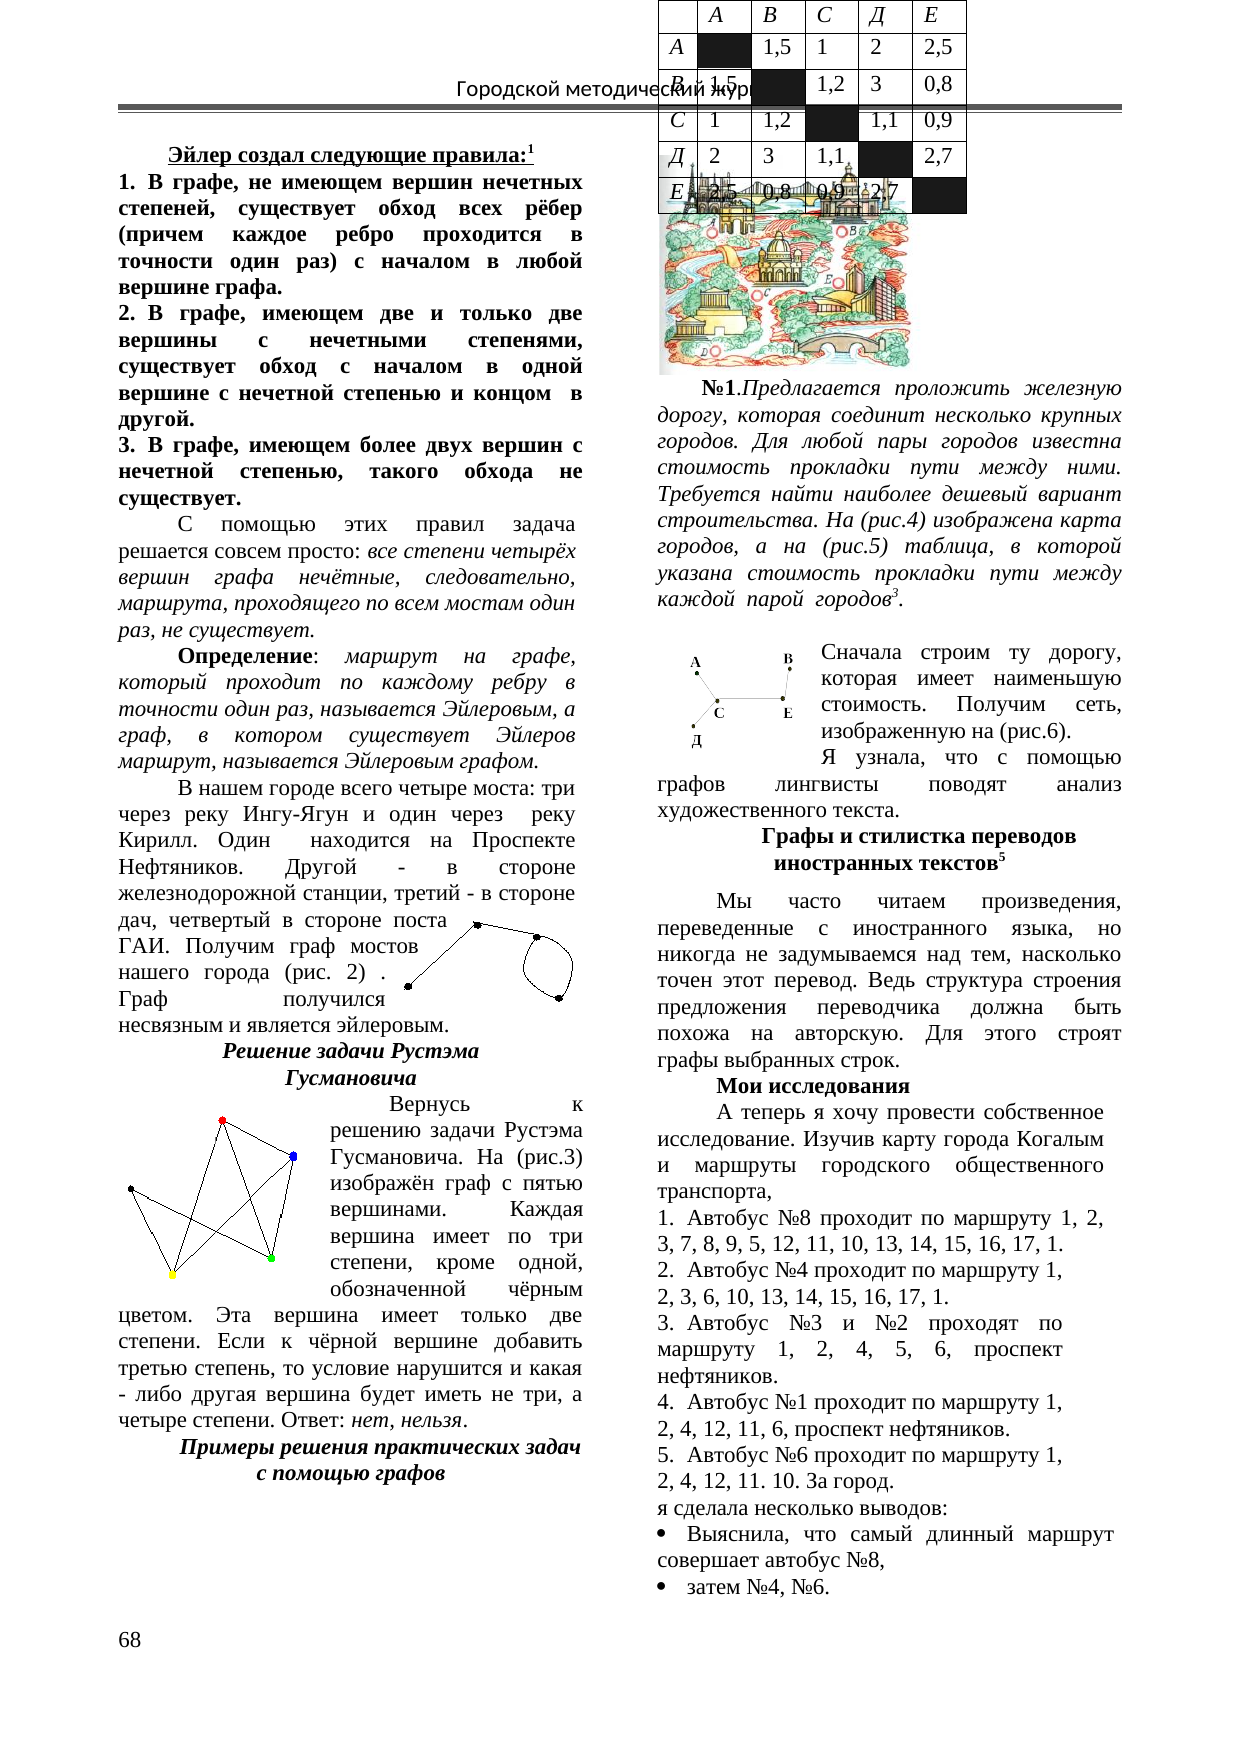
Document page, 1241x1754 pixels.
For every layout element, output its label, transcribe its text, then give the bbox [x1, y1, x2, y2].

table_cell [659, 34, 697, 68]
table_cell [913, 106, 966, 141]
picture [120, 1107, 311, 1287]
list В графе, не имеющем вершин нечетных степеней, существует обход всех рёбер (причем каждое ребро проходится в точности один раз) с началом в любой вершине графа. [118, 168, 583, 299]
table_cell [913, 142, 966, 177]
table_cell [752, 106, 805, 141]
text я сделала несколько выводов: [657, 1494, 1063, 1520]
text А теперь я хочу провести собственное исследование. Изучив карту города Когалым и маршруты городского общественного транспорта, [657, 1098, 1104, 1204]
text Примеры решения практических задач с помощью графов [118, 1433, 583, 1485]
list Автобус №1 проходит по маршруту 1, 2, 4, 12, 11, 6, проспект нефтяников. [657, 1388, 1063, 1441]
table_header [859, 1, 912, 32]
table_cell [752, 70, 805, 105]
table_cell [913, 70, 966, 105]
text №1.Предлагается проложить железную дорогу, которая соединит несколько крупных городов. Для любой пары городов известна стоимость прокладки пути между ними. Требуется найти наиболее дешевый вариант строительства. На (рис.4) изображена карта городов, а на (рис.5) таблица, в которой указана стоимость прокладки пути между каждой парой городов3. [657, 141, 1122, 611]
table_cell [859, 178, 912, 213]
list В графе, имеющем более двух вершин с нечетной степенью, такого обхода не существует. [118, 431, 583, 510]
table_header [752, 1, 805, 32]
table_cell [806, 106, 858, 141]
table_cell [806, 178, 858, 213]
list Автобус №6 проходит по маршруту 1, 2, 4, 12, 11. 10. За город. [657, 1441, 1063, 1494]
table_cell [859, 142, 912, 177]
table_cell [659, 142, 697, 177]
list Выяснила, что самый длинный маршрут совершает автобус №8, [657, 1520, 1115, 1573]
list Автобус №4 проходит по маршруту 1, 2, 3, 6, 10, 13, 14, 15, 16, 17, 1. [657, 1256, 1063, 1309]
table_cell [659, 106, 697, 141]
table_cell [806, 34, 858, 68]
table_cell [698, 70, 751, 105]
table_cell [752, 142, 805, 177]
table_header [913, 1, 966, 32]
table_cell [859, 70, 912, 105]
text Решение задачи Рустэма [118, 1037, 524, 1064]
text Вернусь к решению задачи Рустэма Гусмановича. На (рис.3) изображён граф с пятью вершинами. Каждая вершина имеет по три степени, кроме одной, обозначенной чёрным цветом. Эта вершина имеет только две степени. Если к чёрной вершине добавить третью степень, то условие нарушится и какая - либо другая вершина будет иметь не три, а четыре степени. Ответ: нет, нельзя. [118, 1090, 583, 1433]
text Эйлер создал следующие правила:1 [118, 141, 583, 168]
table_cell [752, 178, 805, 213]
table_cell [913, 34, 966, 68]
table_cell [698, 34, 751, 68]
text Определение: маршрут на графе, который проходит по каждому ребру в точности один раз, называется Эйлеровым, а граф, в котором существует Эйлеров маршрут, называется Эйлеровым графом. [118, 642, 576, 774]
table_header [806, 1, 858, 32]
text Сначала строим ту дорогу, которая имеет наименьшую стоимость. Получим сеть, изображенную на (рис.6). [657, 638, 1122, 743]
text С помощью этих правил задача решается совсем просто: все степени четырёх вершин графа нечётные, следовательно, маршрута, проходящего по всем мостам один раз, не существует. [118, 510, 576, 642]
list Автобус №3 и №2 проходят по маршруту 1, 2, 4, 5, 6, проспект нефтяников. [657, 1309, 1063, 1388]
list затем №4, №6. [657, 1573, 1115, 1599]
text Я узнала, что с помощью графов лингвисты поводят анализ художественного текста. [657, 743, 1122, 822]
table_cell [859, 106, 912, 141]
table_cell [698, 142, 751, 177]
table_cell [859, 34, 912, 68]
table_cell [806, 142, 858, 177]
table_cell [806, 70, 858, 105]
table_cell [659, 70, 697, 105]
text Мы часто читаем произведения, переведенные с иностранного языка, но никогда не задумываемся над тем, насколько точен этот перевод. Ведь структура строения предложения переводчика должна быть похожа на авторскую. Для этого строят графы выбранных строк. [657, 887, 1122, 1072]
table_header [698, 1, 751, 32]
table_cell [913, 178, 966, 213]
list В графе, имеющем две и только две вершины с нечетными степенями, существует обход с началом в одной вершине с нечетной степенью и концом в другой. [118, 299, 583, 431]
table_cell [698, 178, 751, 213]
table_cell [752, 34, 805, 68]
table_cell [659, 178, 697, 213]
list Автобус №8 проходит по маршруту 1, 2, 3, 7, 8, 9, 5, 12, 11, 10, 13, 14, 15, 16, 17, 1. [657, 1204, 1104, 1256]
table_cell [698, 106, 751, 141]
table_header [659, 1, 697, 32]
text Мои исследования [657, 1072, 1104, 1098]
text Гусмановича [118, 1064, 524, 1090]
text В нашем городе всего четыре моста: три через реку Ингу-Ягун и один через реку Кирилл. Один находится на Проспекте Нефтяников. Другой - в стороне железнодорожной станции, третий - в стороне дач, четвертый в стороне поста ГАИ. Получим граф мостов нашего города (рис. 2) . Граф получился несвязным и является эйлеровым. [118, 774, 576, 1037]
text Графы и стилистка переводов иностранных текстов5 [657, 822, 1122, 875]
